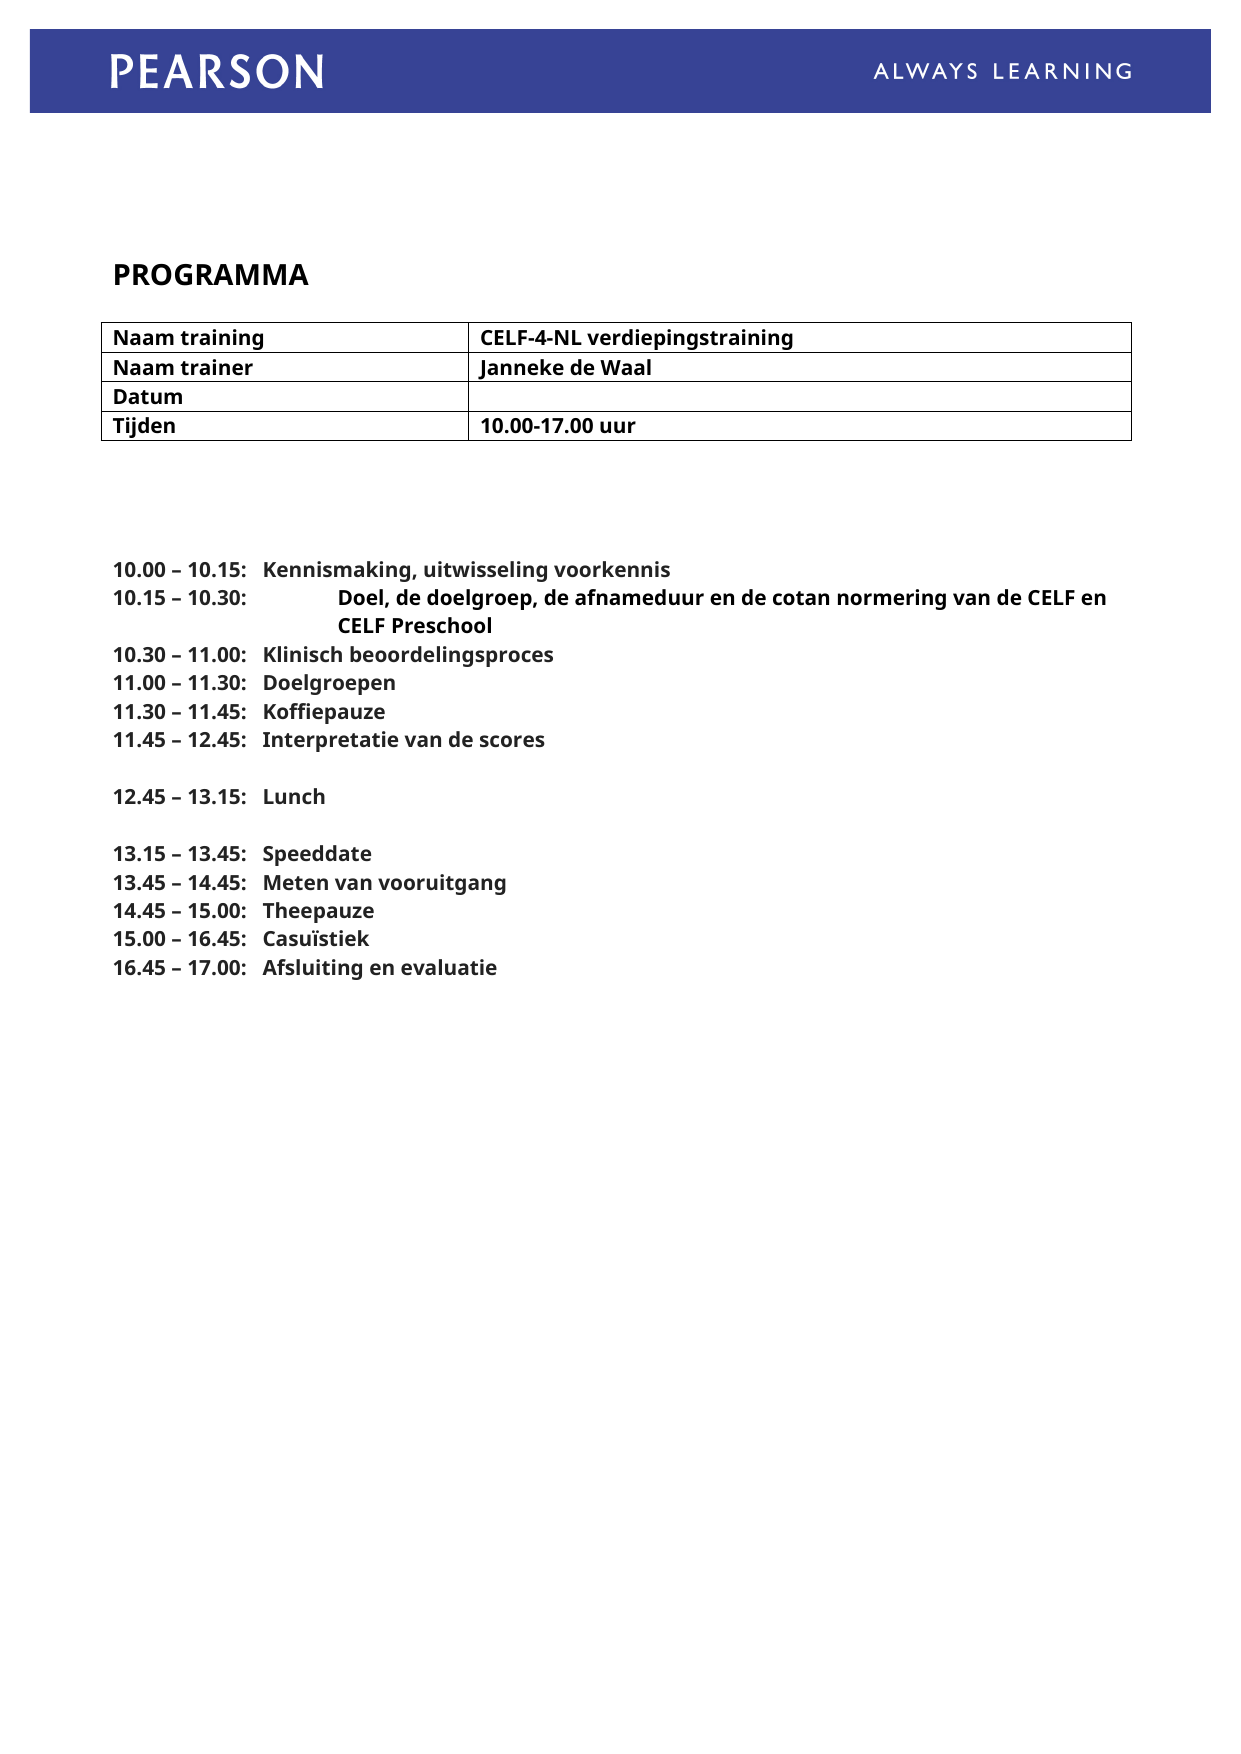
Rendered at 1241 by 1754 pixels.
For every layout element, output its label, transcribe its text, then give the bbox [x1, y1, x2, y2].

text 10.00 – 10.15: Kennismaking, uitwisseling voorkennis [112, 555, 1128, 583]
table_cell 10.00-17.00 uur [469, 412, 1131, 440]
table_header Naam training [102, 323, 468, 352]
table_cell Naam trainer [102, 353, 468, 381]
picture [29, 29, 1211, 113]
text 13.15 – 13.45: Speeddate [112, 839, 1128, 868]
text 14.45 – 15.00: Theepauze [112, 896, 1128, 924]
text 15.00 – 16.45: Casuïstiek [112, 924, 1128, 953]
text 13.45 – 14.45: Meten van vooruitgang [112, 868, 1128, 896]
table_header CELF-4-NL verdiepingstraining [469, 323, 1131, 352]
text PROGRAMMA [112, 254, 1128, 294]
table_cell Datum [102, 382, 468, 411]
text 16.45 – 17.00: Afsluiting en evaluatie [112, 953, 1128, 981]
table_cell Tijden [102, 412, 468, 440]
text 11.00 – 11.30: Doelgroepen [112, 668, 1128, 697]
table_cell [469, 382, 1131, 411]
text 10.30 – 11.00: Klinisch beoordelingsproces [112, 640, 1128, 668]
text 10.15 – 10.30: Doel, de doelgroep, de afnameduur en de cotan normering van de CELF en CELF Preschool [112, 583, 1128, 640]
text 12.45 – 13.15: Lunch [112, 782, 1128, 811]
text 11.30 – 11.45: Koffiepauze [112, 697, 1128, 725]
table_cell Janneke de Waal [469, 353, 1131, 381]
text 11.45 – 12.45: Interpretatie van de scores [112, 725, 1128, 754]
